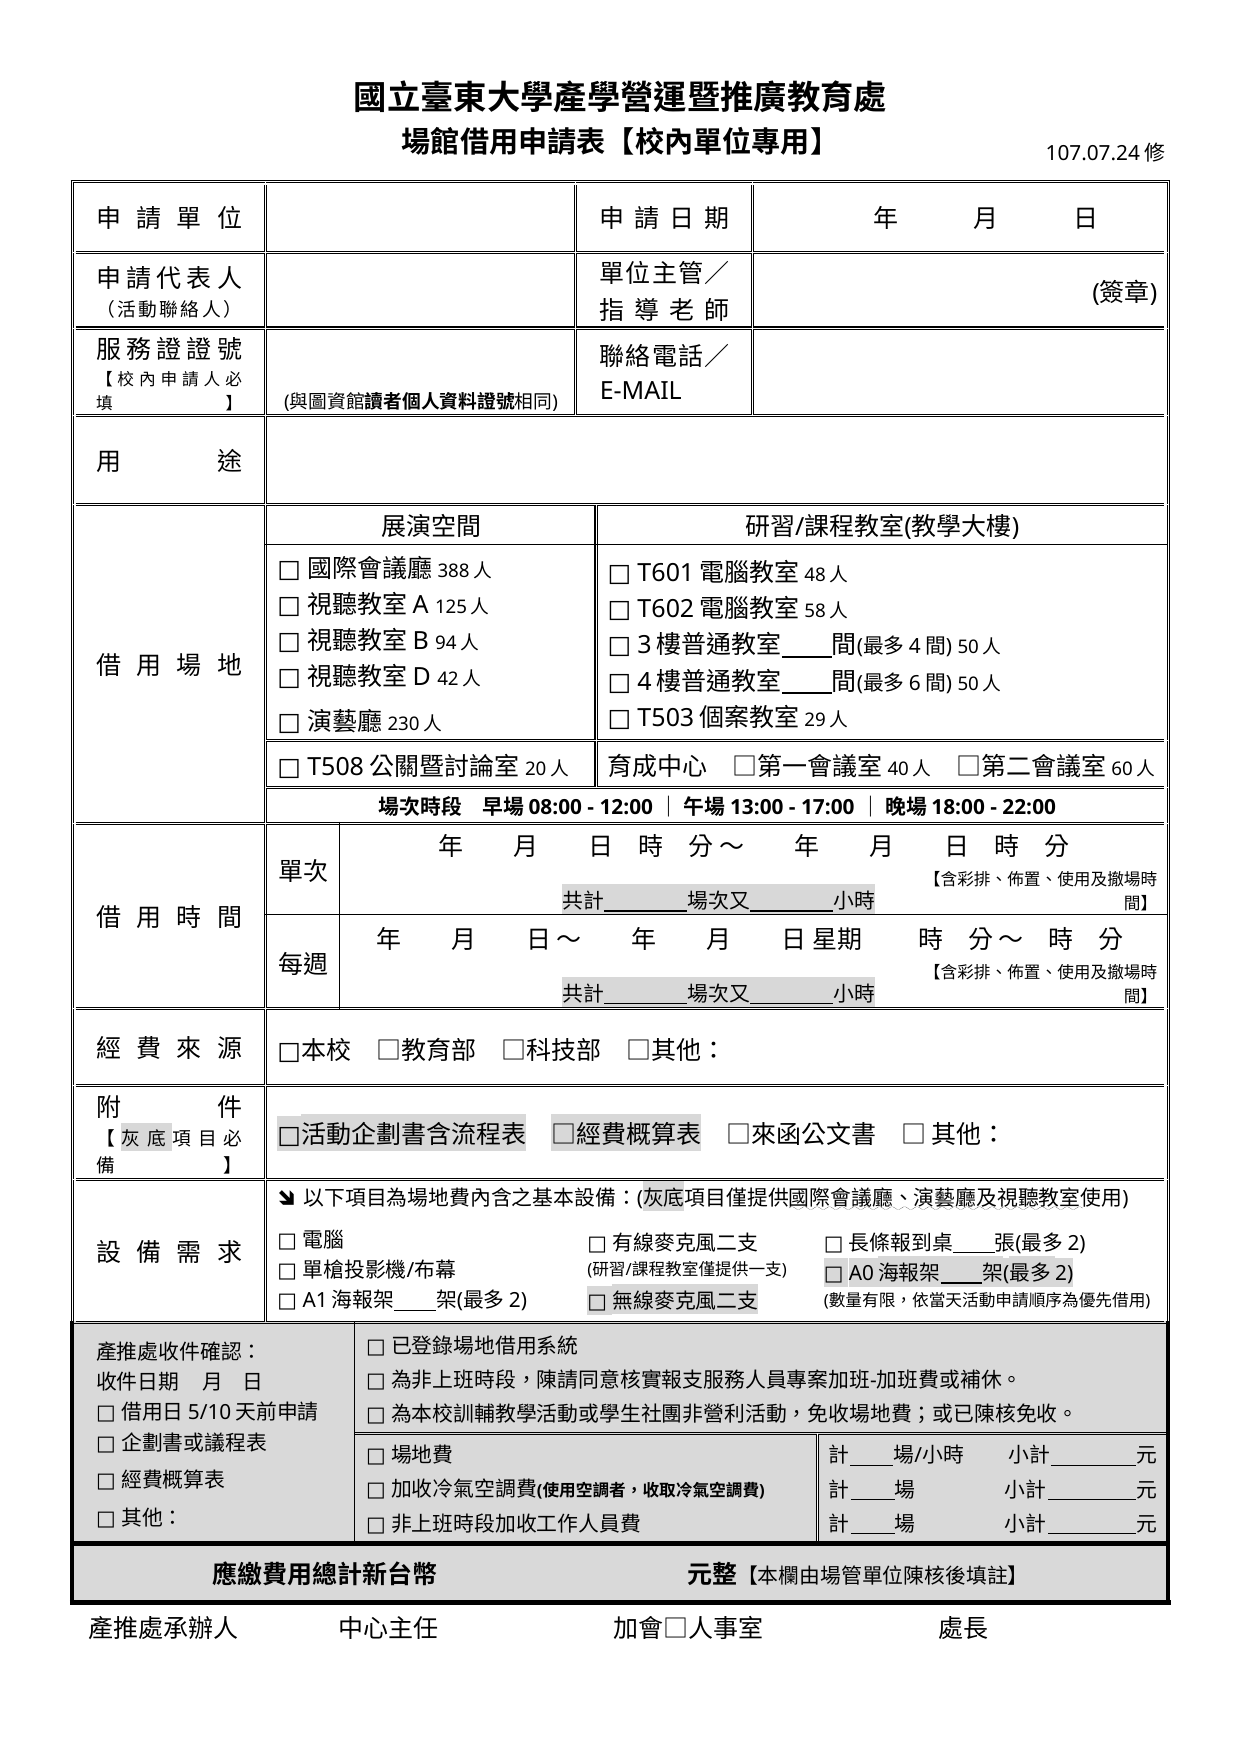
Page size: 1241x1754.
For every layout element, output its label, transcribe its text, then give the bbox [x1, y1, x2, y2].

table_cell □ 有線麥克風二支 (研習/課程教室僅提供一支) □ 無線麥克風二支 [576, 1211, 812, 1321]
table_cell 服務證證號 【校內申請人必填】 [74, 326, 264, 414]
table_cell 每週 [267, 915, 339, 1007]
table_cell 年 月 日 ～ 年 月 日 星期 時 分 ～ 時 分 [340, 915, 1167, 956]
table_cell 【含彩排、佈置、使用及撤場時間】 [886, 956, 1167, 1007]
table_cell □活動企劃書含流程表 □經費概算表 □來函公文書 □ 其他： [266, 1084, 1168, 1178]
table_cell [266, 414, 1168, 503]
table_cell 年 月 日 時 分 ～ 年 月 日 時 分 [340, 822, 1167, 863]
table_cell 申請代表人 （活動聯絡人） [74, 251, 264, 326]
table_cell 計 場/小時 小計 元 計 場 小計 元 計 場 小計 元 [819, 1435, 1166, 1541]
table_cell 設備需求 [74, 1178, 264, 1321]
table_cell 附件 【灰底項目必備】 [72, 1084, 266, 1178]
table_cell 育成中心 □第一會議室40人 □第二會議室60人 [596, 739, 1168, 786]
table_cell 借用時間 [74, 822, 264, 1007]
table_cell □本校 □教育部 □科技部 □其他： [267, 1007, 1168, 1084]
table_cell 展演空間 [267, 506, 594, 544]
table_header 申請單位 [72, 181, 266, 251]
table_cell 共計 場次又 小時 [340, 956, 886, 1007]
table_cell 應繳費用總計新台幣 元整【本欄由場管單位陳核後填註】 [74, 1546, 1166, 1600]
table_cell 研習/課程教室(教學大樓) [598, 503, 1167, 544]
table_cell (與圖資館讀者個人資料證號相同) [267, 330, 574, 414]
table_cell □ 已登錄場地借用系統 □ 為非上班時段，陳請同意核實報支服務人員專案加班-加班費或補休。 □ 為本校訓輔教學活動或學生社團非營利活動，免收場地費；或已陳核免收。 [355, 1324, 1166, 1432]
table_cell [267, 254, 574, 326]
text 國立臺東大學產學營運暨推廣教育處 [89, 71, 1152, 119]
table_cell 用途 [72, 414, 266, 503]
table_header [266, 181, 576, 251]
table_cell 以下項目為場地費內含之基本設備：(灰底項目僅提供國際會議廳、演藝廳及視聽教室使用) [267, 1178, 1167, 1211]
table_cell 聯絡電話／E-MAIL [577, 330, 751, 414]
table_cell 場次時段 早場08:00 - 12:00 ｜ 午場13:00 - 17:00 ｜ 晚場18:00 - 22:00 [266, 786, 1168, 822]
table_cell 單次 [267, 825, 339, 914]
table_cell 【含彩排、佈置、使用及撤場時間】 [886, 863, 1167, 914]
table_cell □ T508公關暨討論室 20人 [267, 742, 594, 786]
table_header 申請日期 [576, 181, 753, 251]
table_cell 共計 場次又 小時 [340, 863, 886, 914]
text 場館借用申請表【校內單位專用】 [89, 119, 1152, 161]
table_cell [754, 326, 1167, 414]
table_header 年 月 日 [753, 183, 1167, 251]
table_cell □ 國際會議廳388人 □ 視聽教室A 125人 □ 視聽教室B 94人 □ 視聽教室D 42人 □ 演藝廳230人 [267, 545, 594, 739]
table_cell 產推處收件確認： 收件日期 月 日 □ 借用日5/10天前申請 □ 企劃書或議程表 □ 經費概算表 □ 其他： [74, 1324, 354, 1541]
table_cell (簽章) [754, 251, 1167, 326]
table_cell □ 場地費 □ 加收冷氣空調費(使用空調者，收取冷氣空調費) □ 非上班時段加收工作人員費 [355, 1435, 816, 1541]
table_cell □ T601電腦教室48人 □ T602電腦教室58人 □ 3樓普通教室 間(最多4間) 50人 □ 4樓普通教室 間(最多6間) 50人 □ T503個案教室29人 [598, 545, 1167, 739]
table_cell 經費來源 [72, 1007, 266, 1084]
text 產推處承辦人 中心主任 加會□人事室 處長 [89, 1608, 1152, 1644]
table_cell □ 電腦 □ 單槍投影機/布幕 □ A1海報架 架(最多2) [267, 1211, 576, 1321]
table_cell □ 長條報到桌 張(最多2) □ A0海報架 架(最多2) (數量有限，依當天活動申請順序為優先借用) [812, 1211, 1167, 1321]
table_cell 借用場地 [74, 503, 264, 822]
table_cell 單位主管／指導老師 [577, 254, 751, 326]
